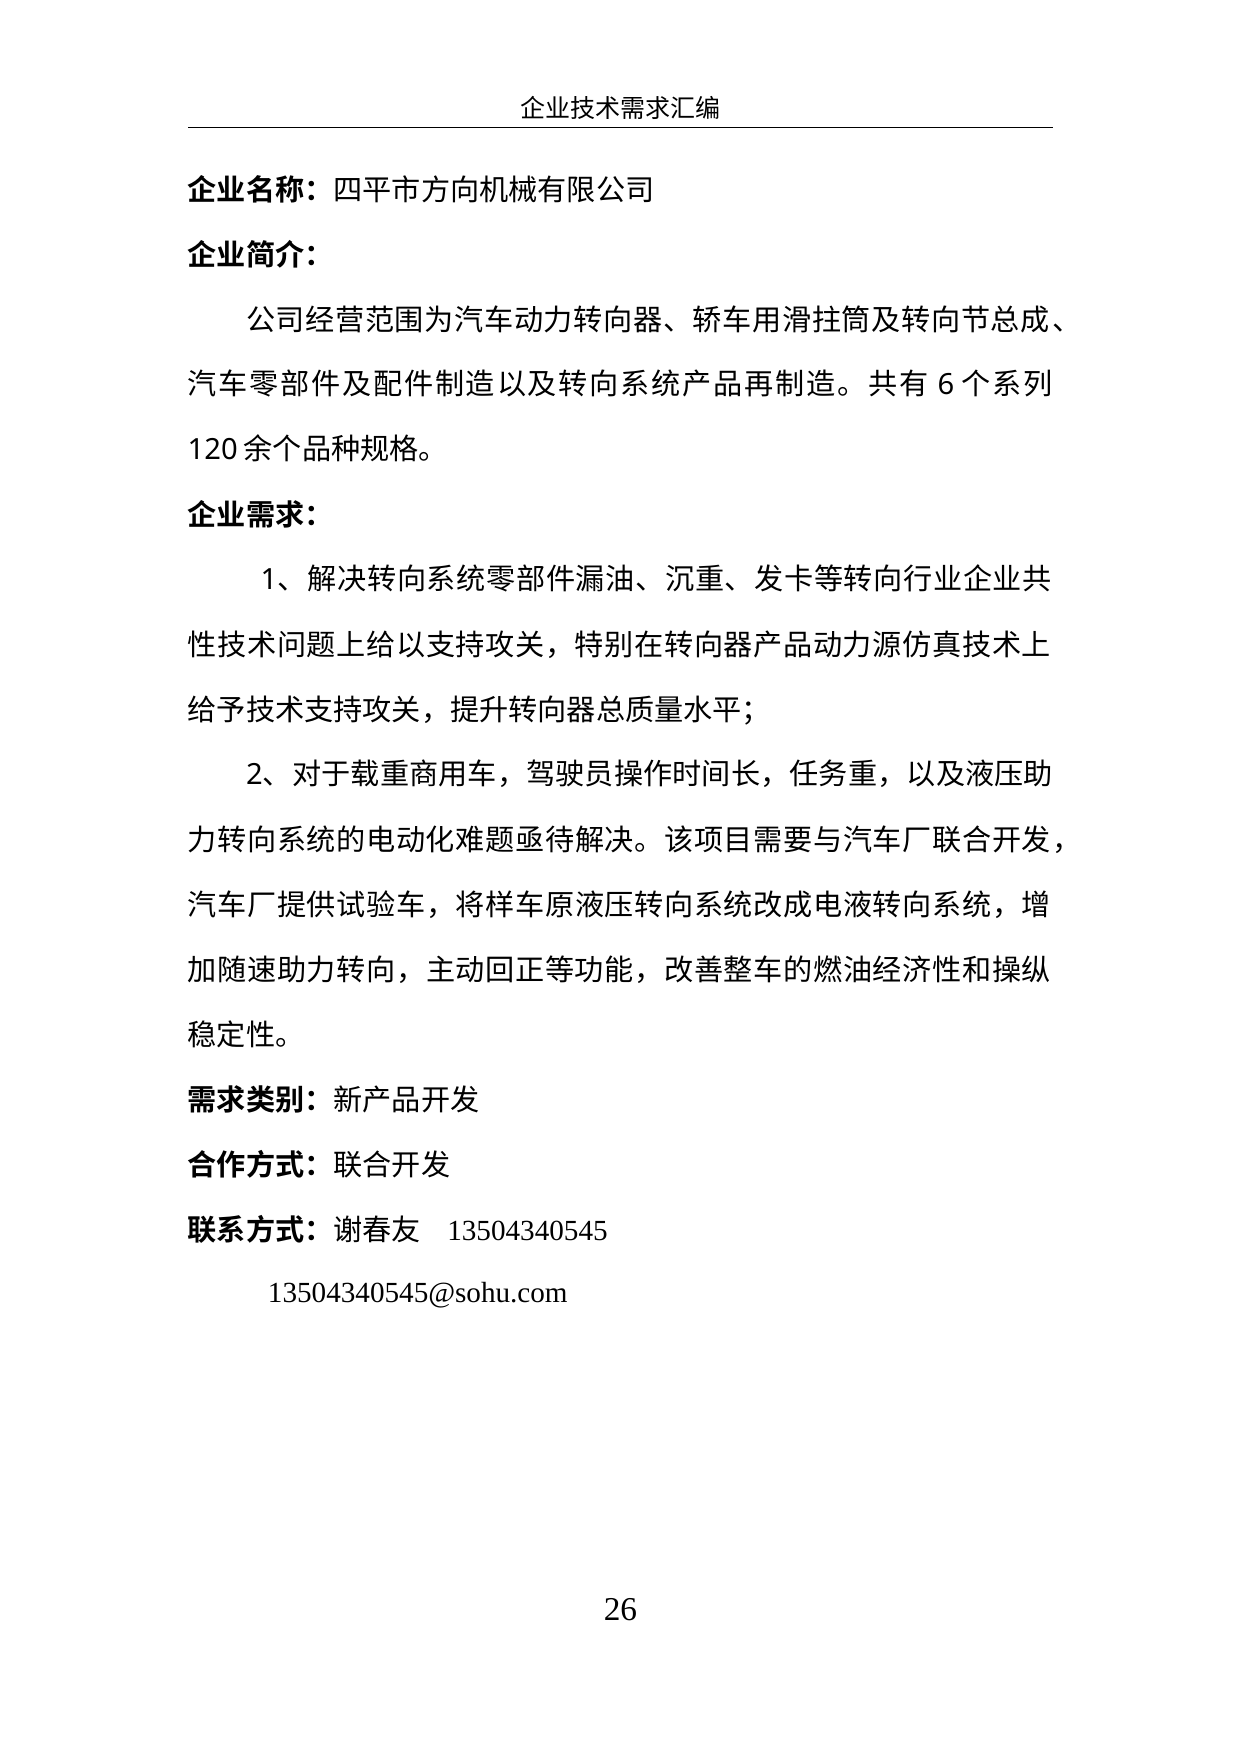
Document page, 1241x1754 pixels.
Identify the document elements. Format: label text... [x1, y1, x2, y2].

text 企业简介： [187, 220, 1053, 285]
text 1、解决转向系统零部件漏油、沉重、发卡等转向行业企业共性技术问题上给以支持攻关，特别在转向器产品动力源仿真技术上给予技术支持攻关，提升转向器总质量水平； [187, 545, 1053, 740]
text 公司经营范围为汽车动力转向器、轿车用滑拄筒及转向节总成、汽车零部件及配件制造以及转向系统产品再制造。共有6个系列120余个品种规格。 [187, 285, 1053, 480]
text 2、对于载重商用车，驾驶员操作时间长，任务重，以及液压助力转向系统的电动化难题亟待解决。该项目需要与汽车厂联合开发，汽车厂提供试验车，将样车原液压转向系统改成电液转向系统，增加随速助力转向，主动回正等功能，改善整车的燃油经济性和操纵稳定性。 [187, 740, 1053, 1065]
text 联系方式：谢春友 13504340545 [187, 1195, 1053, 1260]
text 13504340545@sohu.com [187, 1260, 1053, 1325]
text 需求类别：新产品开发 [187, 1065, 1053, 1130]
text 企业需求： [187, 480, 1053, 545]
text 合作方式：联合开发 [187, 1130, 1053, 1195]
text 企业名称：四平市方向机械有限公司 [187, 155, 1053, 220]
